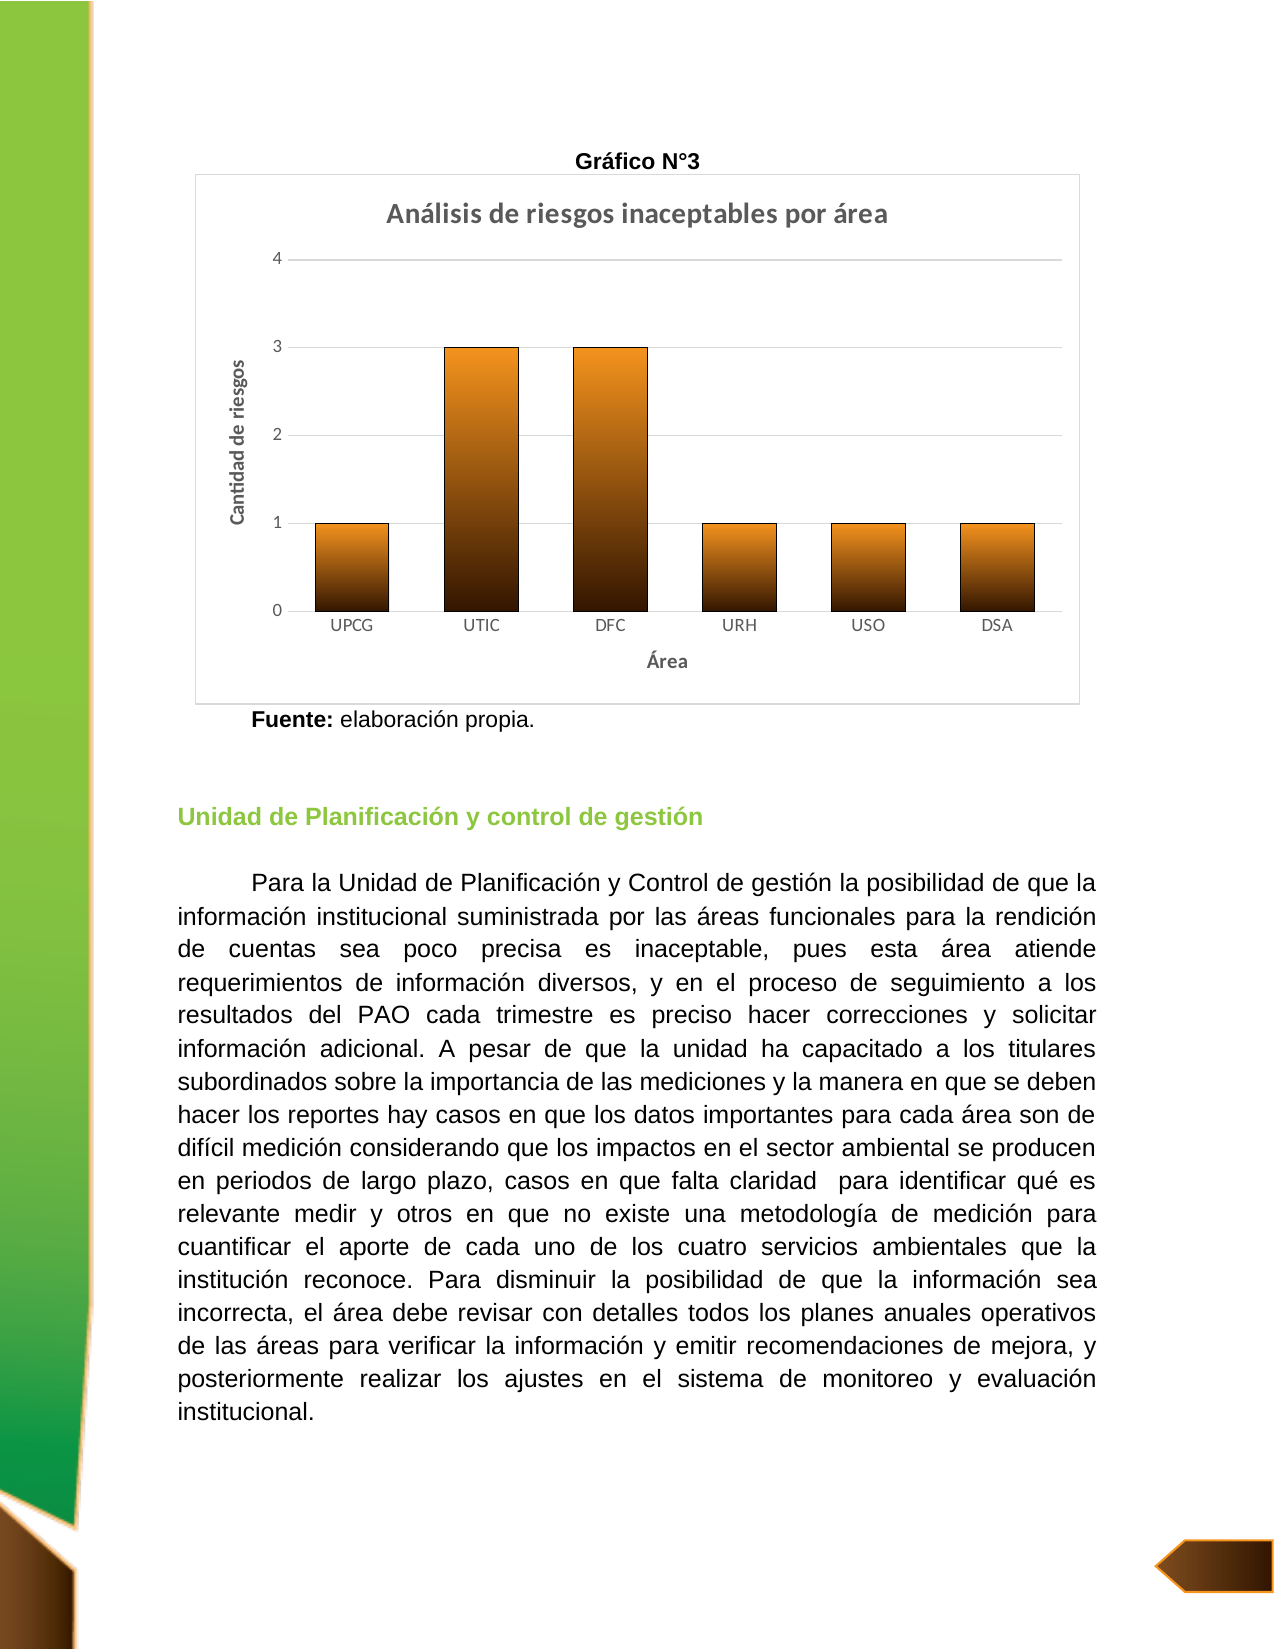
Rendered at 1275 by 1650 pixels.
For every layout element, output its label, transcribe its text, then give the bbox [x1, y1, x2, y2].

text Fuente: elaboración propia. [177, 706, 1098, 732]
picture [0, 1, 152, 1649]
text Gráfico N°3 [177, 148, 1098, 174]
subtitle Unidad de Planificación y control de gestión [177, 802, 1098, 831]
text Para la Unidad de Planificación y Control de gestión la posibilidad de que la información institucional suministrada por las áreas funcionales para la rendición de cuentas sea poco precisa es inaceptable, pues esta área atiende requerimientos de información diversos, y en el proceso de seguimiento a los resultados del PAO cada trimestre es preciso hacer correcciones y solicitar información adicional. A pesar de que la unidad ha capacitado a los titulares subordinados sobre la importancia de las mediciones y la manera en que se deben hacer los reportes hay casos en que los datos importantes para cada área son de difícil medición considerando que los impactos en el sector ambiental se producen en periodos de largo plazo, casos en que falta claridad para identificar qué es relevante medir y otros en que no existe una metodología de medición para cuantificar el aporte de cada uno de los cuatro servicios ambientales que la institución reconoce. Para disminuir la posibilidad de que la información sea incorrecta, el área debe revisar con detalles todos los planes anuales operativos de las áreas para verificar la información y emitir recomendaciones de mejora, y posteriormente realizar los ajustes en el sistema de monitoreo y evaluación institucional. [177, 868, 1098, 1426]
